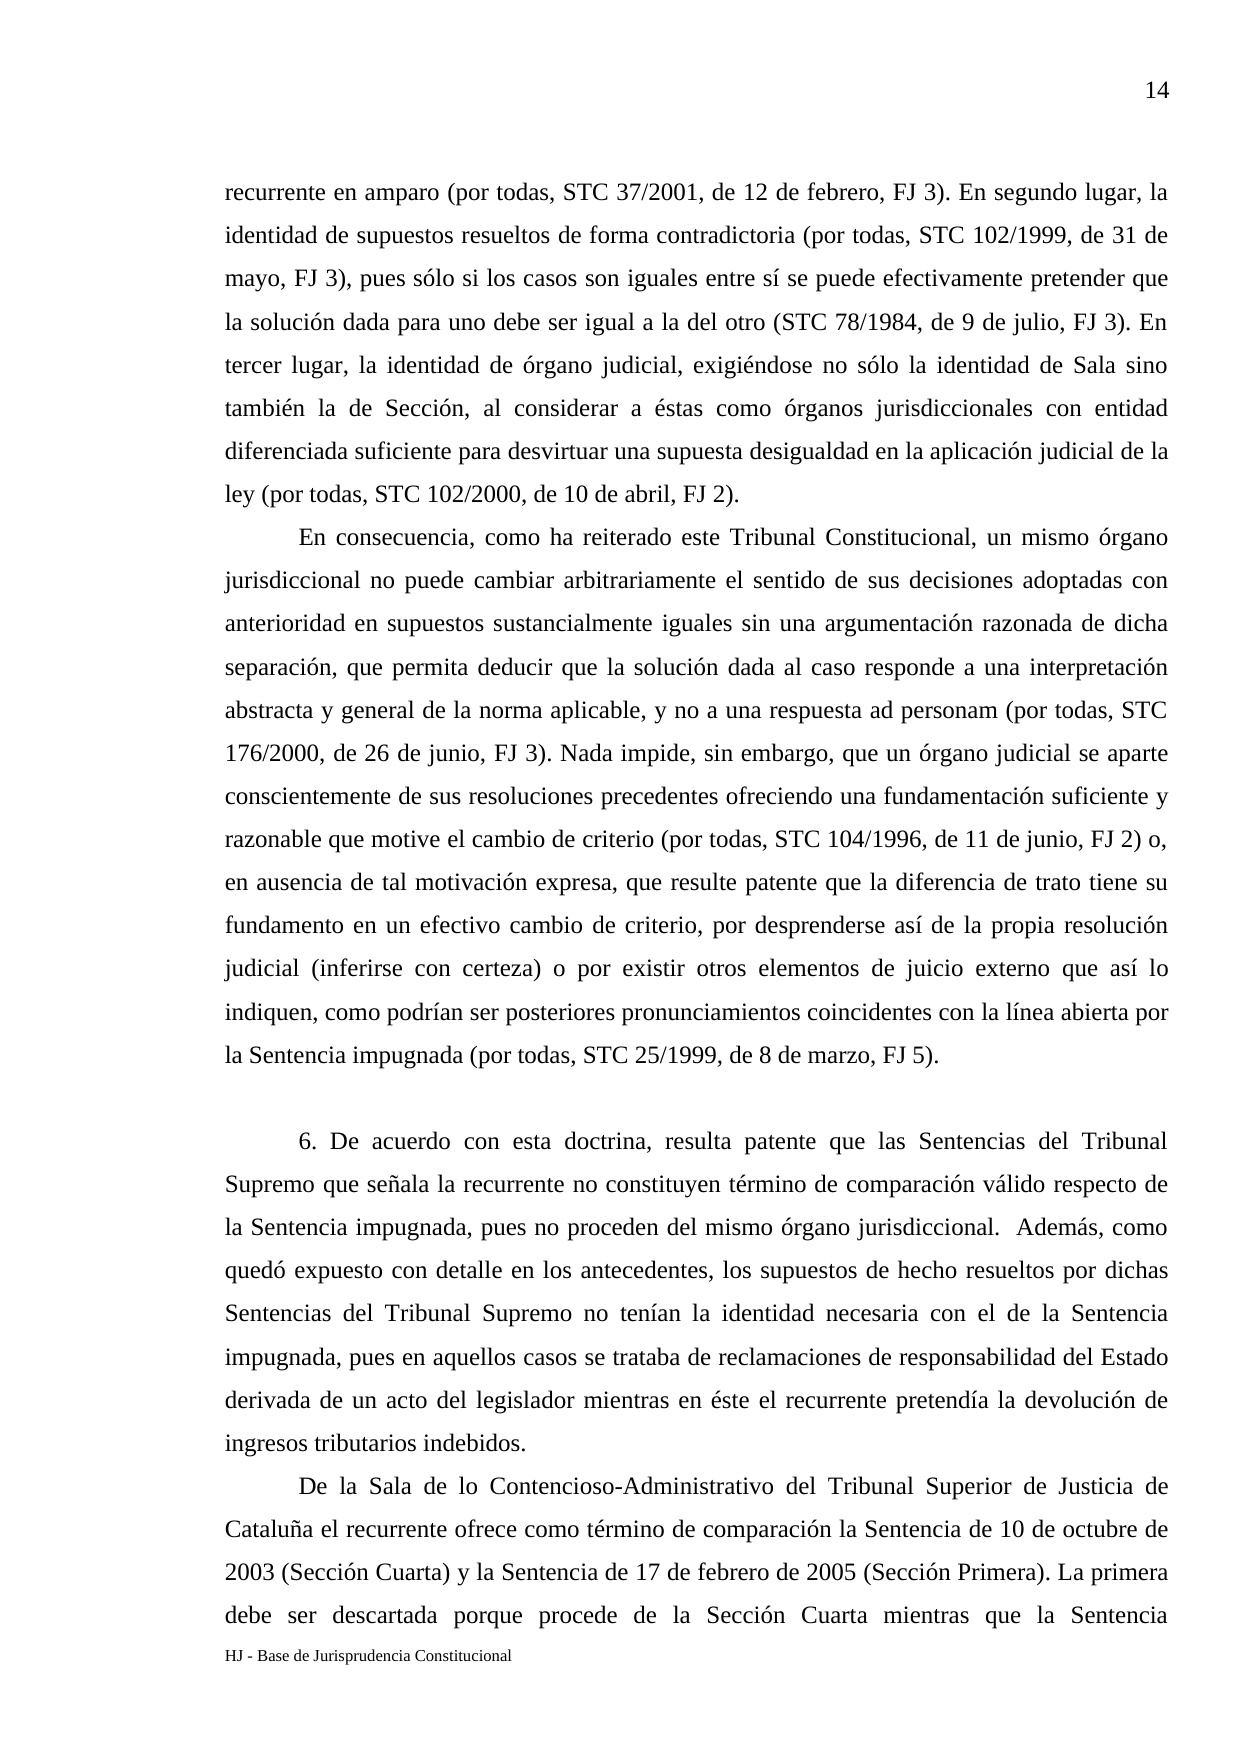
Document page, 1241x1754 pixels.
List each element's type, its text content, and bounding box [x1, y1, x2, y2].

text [224, 1471, 1169, 1629]
text 6. De acuerdo con esta doctrina, resulta patente que las Sentencias del Tribunal Supremo que señala la recurrente no constituyen término de comparación válido respecto de la Sentencia impugnada, pues no proceden del mismo órgano jurisdiccional. Además, como quedó expuesto con detalle en los antecedentes, los supuestos de hecho resueltos por dichas Sentencias del Tribunal Supremo no tenían la identidad necesaria con el de la Sentencia impugnada, pues en aquellos casos se trataba de reclamaciones de responsabilidad del Estado derivada de un acto del legislador mientras en éste el recurrente pretendía la devolución de ingresos tributarios indebidos. [224, 1126, 1169, 1457]
text En consecuencia, como ha reiterado este Tribunal Constitucional, un mismo órgano jurisdiccional no puede cambiar arbitrariamente el sentido de sus decisiones adoptadas con anterioridad en supuestos sustancialmente iguales sin una argumentación razonada de dicha separación, que permita deducir que la solución dada al caso responde a una interpretación abstracta y general de la norma aplicable, y no a una respuesta ad personam (por todas, STC 176/2000, de 26 de junio, FJ 3). Nada impide, sin embargo, que un órgano judicial se aparte conscientemente de sus resoluciones precedentes ofreciendo una fundamentación suficiente y razonable que motive el cambio de criterio (por todas, STC 104/1996, de 11 de junio, FJ 2) o, en ausencia de tal motivación expresa, que resulte patente que la diferencia de trato tiene su fundamento en un efectivo cambio de criterio, por desprenderse así de la propia resolución judicial (inferirse con certeza) o por existir otros elementos de juicio externo que así lo indiquen, como podrían ser posteriores pronunciamientos coincidentes con la línea abierta por la Sentencia impugnada (por todas, STC 25/1999, de 8 de marzo, FJ 5). [224, 522, 1169, 1068]
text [224, 177, 1169, 508]
